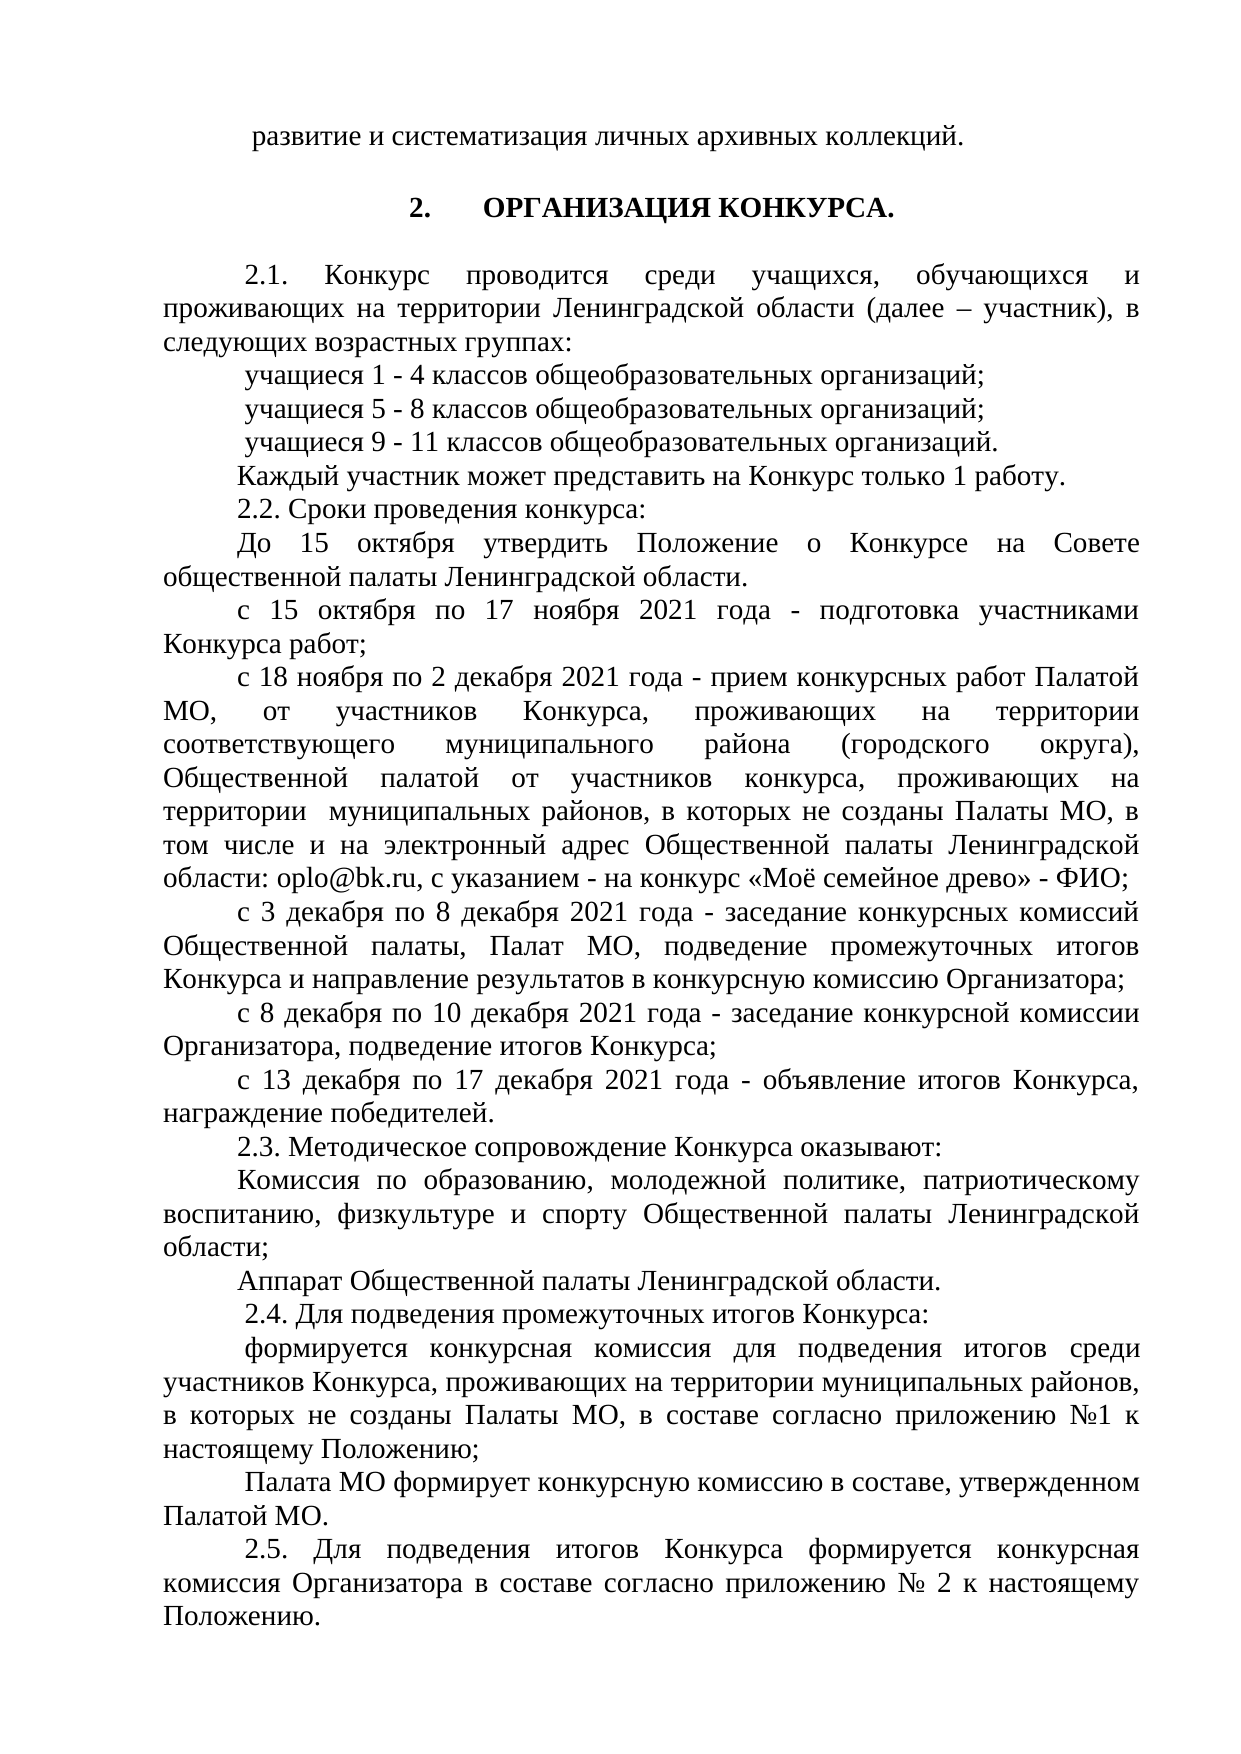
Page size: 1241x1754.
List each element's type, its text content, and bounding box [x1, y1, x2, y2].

text с 18 ноября по 2 декабря 2021 года - прием конкурсных работ Палатой МО, от участников Конкурса, проживающих на территории соответствующего муниципального района (городского округа), Общественной палатой от участников конкурса, проживающих на территории муниципальных районов, в которых не созданы Палаты МО, в том числе и на электронный адрес Общественной палаты Ленинградской области: oplo@bk.ru, с указанием - на конкурс «Моё семейное древо» - ФИО; [163, 659, 1140, 894]
text 2. ОРГАНИЗАЦИЯ КОНКУРСА. [163, 190, 1140, 223]
text 2.5. Для подведения итогов Конкурса формируется конкурсная комиссия Организатора в составе согласно приложению № 2 к настоящему Положению. [163, 1531, 1140, 1632]
text с 8 декабря по 10 декабря 2021 года - заседание конкурсной комиссии Организатора, подведение итогов Конкурса; [163, 995, 1140, 1062]
text учащиеся 5 - 8 классов общеобразовательных организаций; [163, 391, 1140, 424]
text 2.1. Конкурс проводится среди учащихся, обучающихся и проживающих на территории Ленинградской области (далее – участник), в следующих возрастных группах: [163, 257, 1140, 357]
text Комиссия по образованию, молодежной политике, патриотическому воспитанию, физкультуре и спорту Общественной палаты Ленинградской области; [163, 1162, 1140, 1263]
text Каждый участник может представить на Конкурс только 1 работу. [163, 458, 1140, 492]
text учащиеся 1 - 4 классов общеобразовательных организаций; [163, 357, 1140, 391]
text формируется конкурсная комиссия для подведения итогов среди участников Конкурса, проживающих на территории муниципальных районов, в которых не созданы Палаты МО, в составе согласно приложению №1 к настоящему Положению; [163, 1330, 1140, 1464]
text с 13 декабря по 17 декабря 2021 года - объявление итогов Конкурса, награждение победителей. [163, 1062, 1140, 1129]
text с 15 октября по 17 ноября 2021 года - подготовка участниками Конкурса работ; [163, 592, 1140, 659]
text учащиеся 9 - 11 классов общеобразовательных организаций. [163, 424, 1140, 458]
text 2.4. Для подведения промежуточных итогов Конкурса: [163, 1297, 1140, 1330]
text 2.3. Методическое сопровождение Конкурса оказывают: [163, 1129, 1140, 1162]
text Аппарат Общественной палаты Ленинградской области. [163, 1263, 1140, 1297]
text с 3 декабря по 8 декабря 2021 года - заседание конкурсных комиссий Общественной палаты, Палат МО, подведение промежуточных итогов Конкурса и направление результатов в конкурсную комиссию Организатора; [163, 894, 1140, 995]
text Палата МО формирует конкурсную комиссию в составе, утвержденном Палатой МО. [163, 1464, 1140, 1531]
text До 15 октября утвердить Положение о Конкурсе на Совете общественной палаты Ленинградской области. [163, 525, 1140, 592]
text 2.2. Сроки проведения конкурса: [163, 492, 1140, 525]
text развитие и систематизация личных архивных коллекций. [163, 118, 1140, 152]
